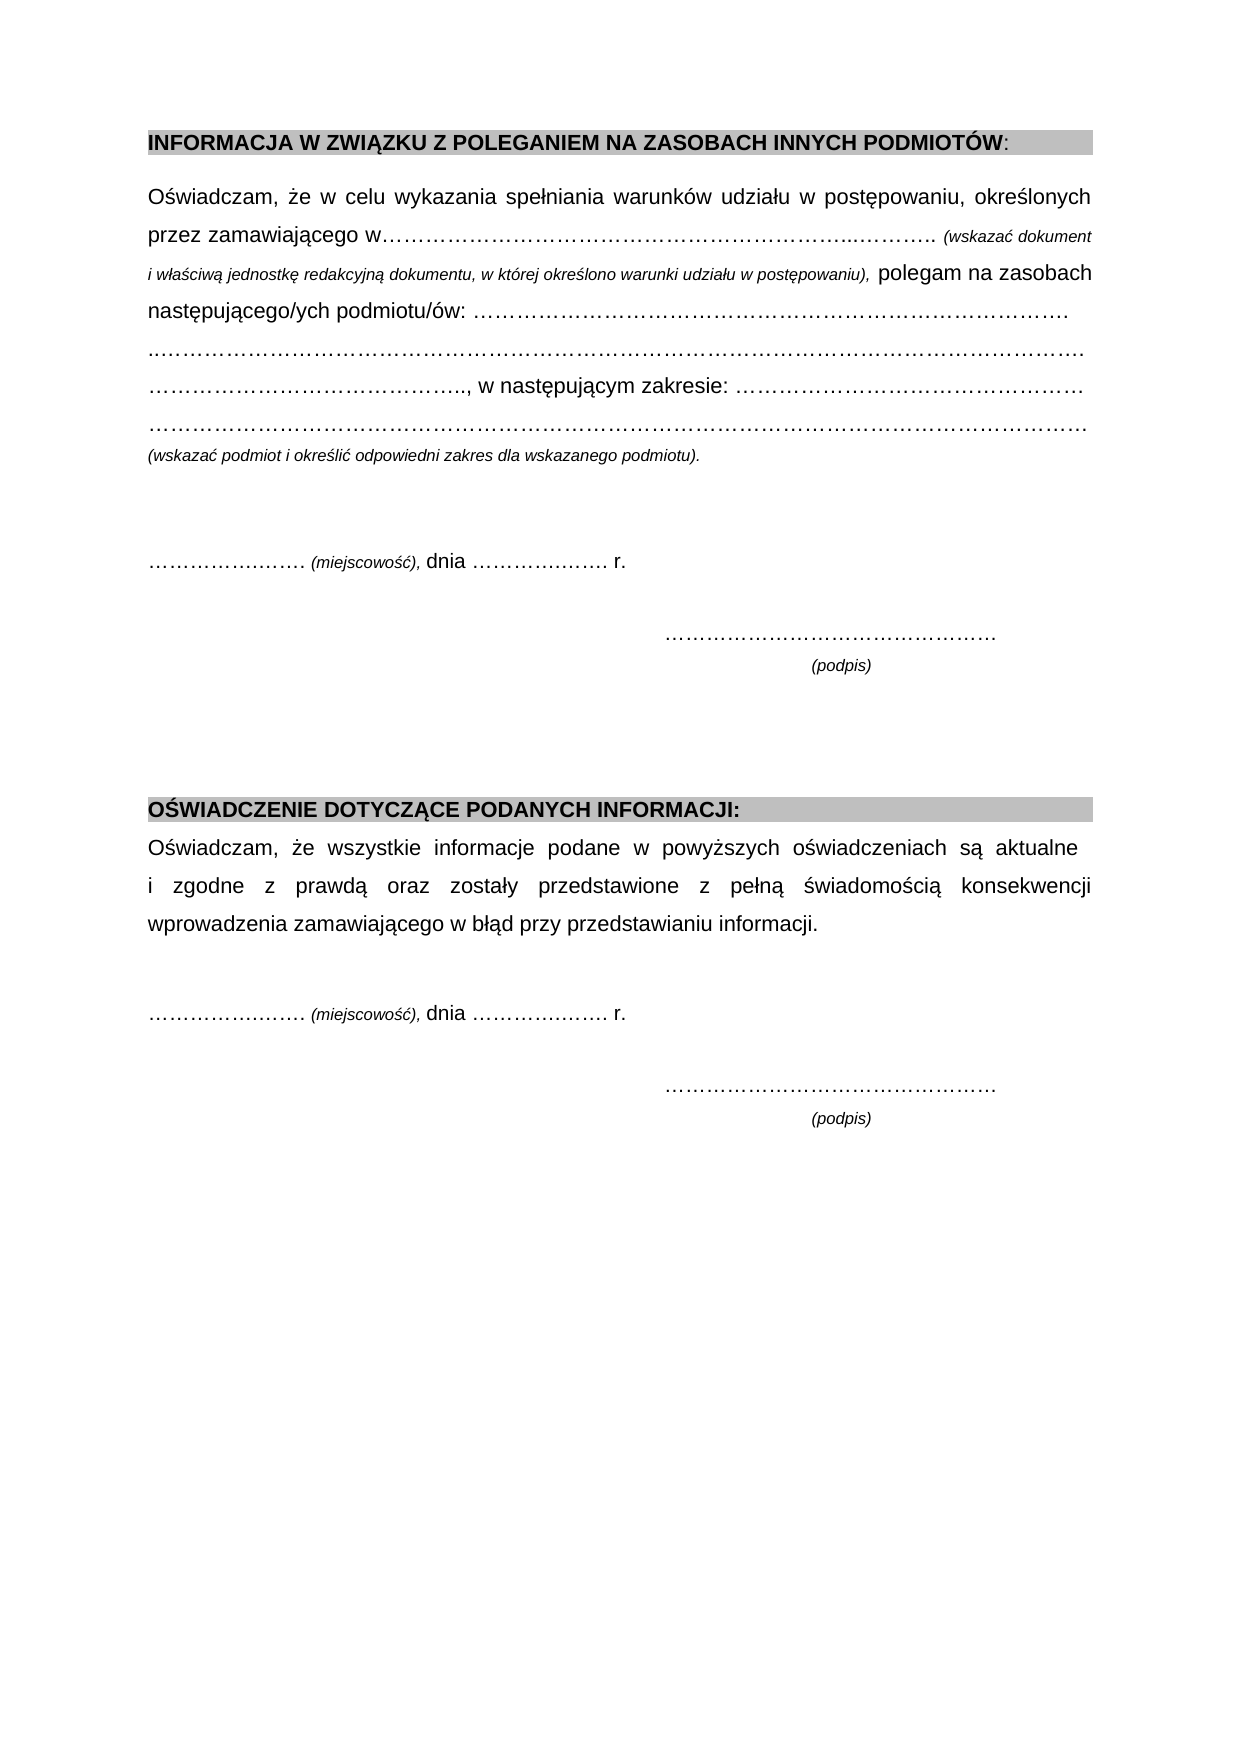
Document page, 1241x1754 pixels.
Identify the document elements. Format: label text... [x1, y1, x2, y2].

text ………………………………………………………………………………………………………………… (wskazać podmiot i określić odpowiedni zakres dla wskazanego podmiotu). [148, 411, 1093, 465]
text INFORMACJA W ZWIĄZKU Z POLEGANIEM NA ZASOBACH INNYCH PODMIOTÓW: [148, 130, 1093, 155]
text ………………………………………… [148, 1073, 1093, 1097]
text …………….……. (miejscowość), dnia ………….……. r. [148, 1001, 1093, 1025]
text ………………………………………… [148, 620, 1093, 644]
text Oświadczam, że wszystkie informacje podane w powyższych oświadczeniach są aktualne i zgodne z prawdą oraz zostały przedstawione z pełną świadomością konsekwencji wprowadzenia zamawiającego w błąd przy przedstawianiu informacji. [148, 835, 1093, 936]
text OŚWIADCZENIE DOTYCZĄCE PODANYCH INFORMACJI: [148, 797, 1093, 822]
text Oświadczam, że w celu wykazania spełniania warunków udziału w postępowaniu, określonych przez zamawiającego w………………………………………………………...……….. (wskazać dokument i właściwą jednostkę redakcyjną dokumentu, w której określono warunki udziału w postępowaniu), polegam na zasobach następującego/ych podmiotu/ów: ………………………………………………………………………. [148, 184, 1093, 323]
text ..……………………………………………………………………………………………………………….…………………………………….., w następującym zakresie: ………………………………………… [148, 336, 1093, 398]
text (podpis) [738, 1109, 1093, 1128]
text …………….……. (miejscowość), dnia ………….……. r. [148, 548, 1093, 572]
text (podpis) [738, 656, 1093, 675]
